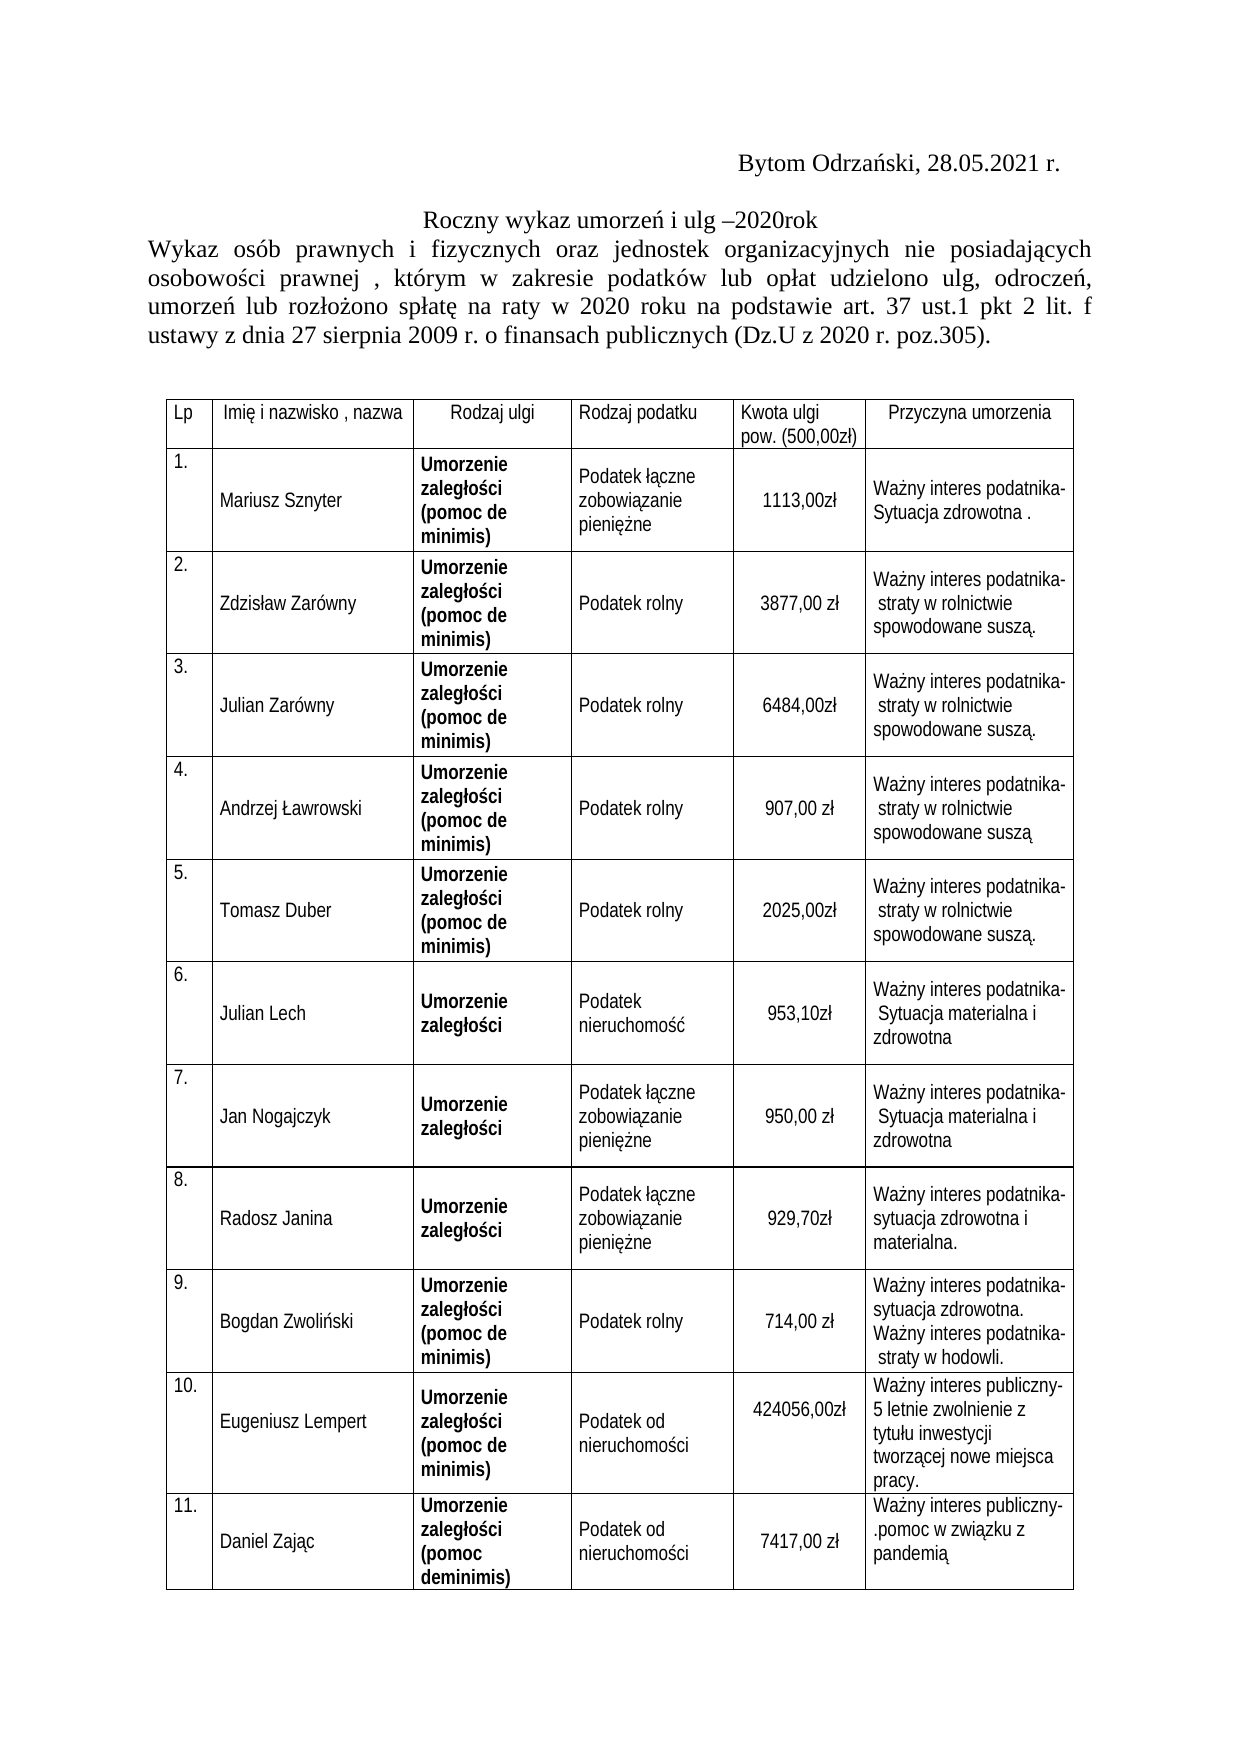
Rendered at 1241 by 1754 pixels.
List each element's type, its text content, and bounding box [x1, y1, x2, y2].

table_cell Mariusz Sznyter [213, 449, 413, 551]
table_cell Ważny interes podatnika-sytuacja zdrowotna i materialna. [866, 1168, 1073, 1269]
table_cell Ważny interes podatnika- straty w rolnictwie spowodowane suszą. [866, 860, 1073, 961]
table_cell Ważny interes publiczny- 5 letnie zwolnienie z tytułu inwestycji tworzącej nowe miejsca pracy. [866, 1373, 1073, 1492]
table_cell Podatek rolny [572, 654, 733, 756]
table_cell 950,00 zł [734, 1065, 865, 1166]
table_cell Podatek łączne zobowiązanie pieniężne [572, 1065, 733, 1166]
table_cell Ważny interes podatnika- Sytuacja zdrowotna . [866, 449, 1073, 551]
table_cell Daniel Zając [213, 1494, 413, 1589]
table_cell Podatek nieruchomość [572, 962, 733, 1064]
table_cell Andrzej Ławrowski [213, 757, 413, 858]
table_cell Ważny interes podatnika- Sytuacja materialna i zdrowotna [866, 962, 1073, 1064]
table_cell Umorzenie zaległości [414, 962, 571, 1064]
table_cell Umorzenie zaległości (pomoc de minimis) [414, 1373, 571, 1492]
table_cell Umorzenie zaległości [414, 1168, 571, 1269]
table_cell Umorzenie zaległości (pomoc de minimis) [414, 860, 571, 961]
table_cell Podatek łączne zobowiązanie pieniężne [572, 1168, 733, 1269]
table_cell Podatek od nieruchomości [572, 1373, 733, 1492]
table_cell Podatek łączne zobowiązanie pieniężne [572, 449, 733, 551]
table_cell Umorzenie zaległości (pomoc de minimis) [414, 654, 571, 756]
table_cell Umorzenie zaległości (pomoc deminimis) [414, 1494, 571, 1589]
table_header Przyczyna umorzenia [866, 400, 1073, 448]
table_cell Bogdan Zwoliński [213, 1270, 413, 1372]
text Bytom Odrzański, 28.05.2021 r. [738, 148, 1093, 176]
table_cell Umorzenie zaległości [414, 1065, 571, 1166]
table_cell Ważny interes podatnika- straty w rolnictwie spowodowane suszą [866, 757, 1073, 858]
table_header Rodzaj podatku [572, 400, 733, 448]
text Wykaz osób prawnych i fizycznych oraz jednostek organizacyjnych nie posiadających osobowości prawnej , którym w zakresie podatków lub opłat udzielono ulg, odroczeń, umorzeń lub rozłożono spłatę na raty w 2020 roku na podstawie art. 37 ust.1 pkt 2 lit. f ustawy z dnia 27 sierpnia 2009 r. o finansach publicznych (Dz.U z 2020 r. poz.305). [148, 234, 1093, 349]
table_cell 6. [167, 962, 212, 1064]
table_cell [866, 1494, 1073, 1589]
table_cell Umorzenie zaległości (pomoc de minimis) [414, 757, 571, 858]
table_cell Podatek rolny [572, 1270, 733, 1372]
table_cell Julian Zarówny [213, 654, 413, 756]
table_cell Umorzenie zaległości (pomoc de minimis) [414, 552, 571, 653]
table_cell Eugeniusz Lempert [213, 1373, 413, 1492]
table_cell Podatek rolny [572, 757, 733, 858]
table_cell 953,10zł [734, 962, 865, 1064]
table_cell 4. [167, 757, 212, 858]
table_header Kwota ulgi pow. (500,00zł) [734, 400, 865, 448]
table_cell 11. [167, 1494, 212, 1589]
table_cell Zdzisław Zarówny [213, 552, 413, 653]
table_cell 1113,00zł [734, 449, 865, 551]
table_cell Podatek rolny [572, 552, 733, 653]
table_cell Ważny interes podatnika-sytuacja zdrowotna. Ważny interes podatnika- straty w hodowli. [866, 1270, 1073, 1372]
table_cell 6484,00zł [734, 654, 865, 756]
table_cell 9. [167, 1270, 212, 1372]
table_cell 5. [167, 860, 212, 961]
table_header Lp [167, 400, 212, 448]
table_header Imię i nazwisko , nazwa [213, 400, 413, 448]
table_cell 3877,00 zł [734, 552, 865, 653]
table_cell Podatek rolny [572, 860, 733, 961]
table_cell Ważny interes podatnika- Sytuacja materialna i zdrowotna [866, 1065, 1073, 1166]
table_cell 10. [167, 1373, 212, 1492]
table_cell Radosz Janina [213, 1168, 413, 1269]
table_cell 2. [167, 552, 212, 653]
table_cell 714,00 zł [734, 1270, 865, 1372]
table_cell 2025,00zł [734, 860, 865, 961]
table_cell 929,70zł [734, 1168, 865, 1269]
table_cell 7417,00 zł [734, 1494, 865, 1589]
table_cell Umorzenie zaległości (pomoc de minimis) [414, 1270, 571, 1372]
table_cell Ważny interes podatnika- straty w rolnictwie spowodowane suszą. [866, 654, 1073, 756]
table_header Rodzaj ulgi [414, 400, 571, 448]
table_cell Ważny interes podatnika- straty w rolnictwie spowodowane suszą. [866, 552, 1073, 653]
table_cell 8. [167, 1168, 212, 1269]
table_cell Jan Nogajczyk [213, 1065, 413, 1166]
table_cell 3. [167, 654, 212, 756]
text Roczny wykaz umorzeń i ulg –2020rok [148, 205, 1093, 234]
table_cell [572, 1494, 733, 1589]
table_cell 424056,00zł [734, 1373, 865, 1492]
table_cell 1. [167, 449, 212, 551]
table_cell Julian Lech [213, 962, 413, 1064]
table_cell Umorzenie zaległości (pomoc de minimis) [414, 449, 571, 551]
table_cell Tomasz Duber [213, 860, 413, 961]
table_cell 907,00 zł [734, 757, 865, 858]
table_cell 7. [167, 1065, 212, 1166]
